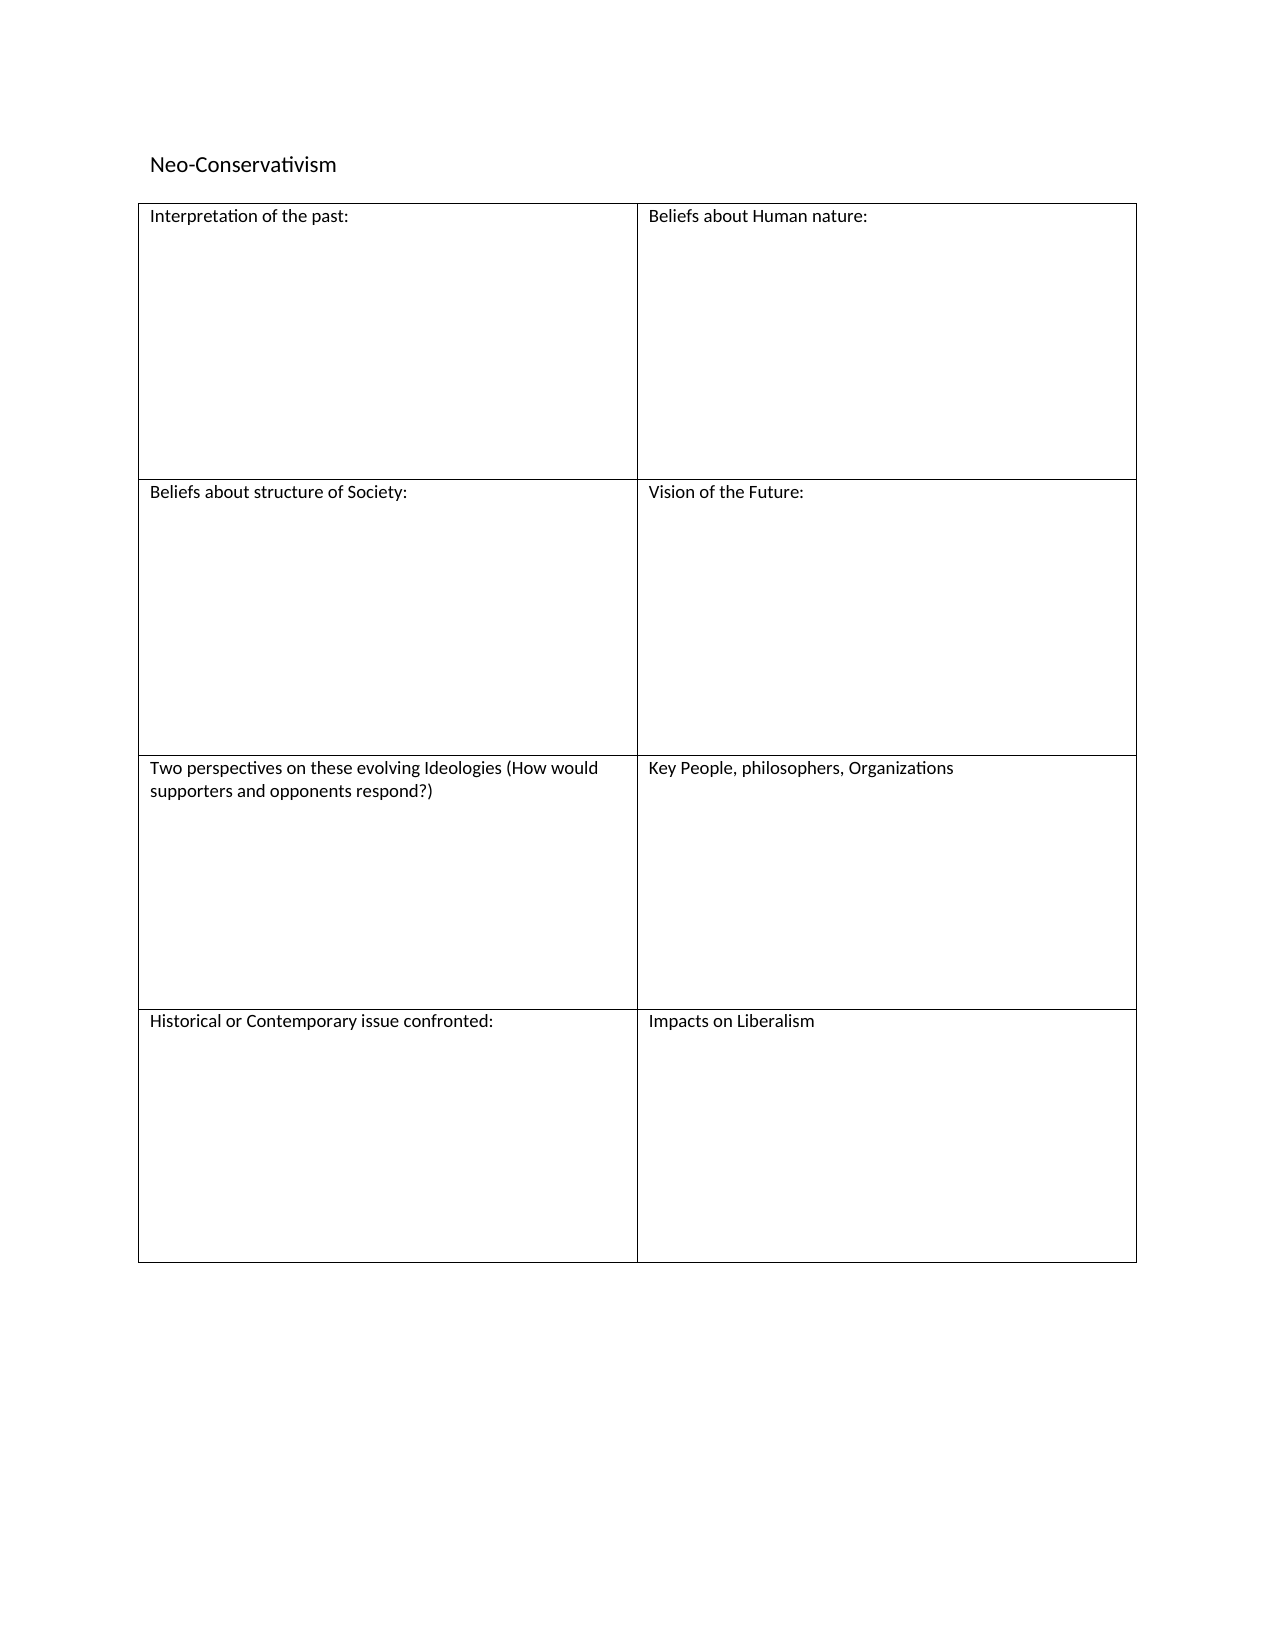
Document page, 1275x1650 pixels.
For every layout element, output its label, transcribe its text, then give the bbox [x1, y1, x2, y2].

table_cell Impacts on Liberalism [638, 1010, 1136, 1262]
table_header Interpretation of the past: [139, 204, 637, 479]
table_header Beliefs about Human nature: [638, 204, 1136, 479]
table_cell Historical or Contemporary issue confronted: [139, 1010, 637, 1262]
text Neo-Conservativism [150, 150, 1125, 178]
table_cell Key People, philosophers, Organizations [638, 756, 1136, 1008]
table_cell Beliefs about structure of Society: [139, 480, 637, 755]
table_cell Vision of the Future: [638, 480, 1136, 755]
table_cell Two perspectives on these evolving Ideologies (How would supporters and opponents respond?) [139, 756, 637, 1008]
